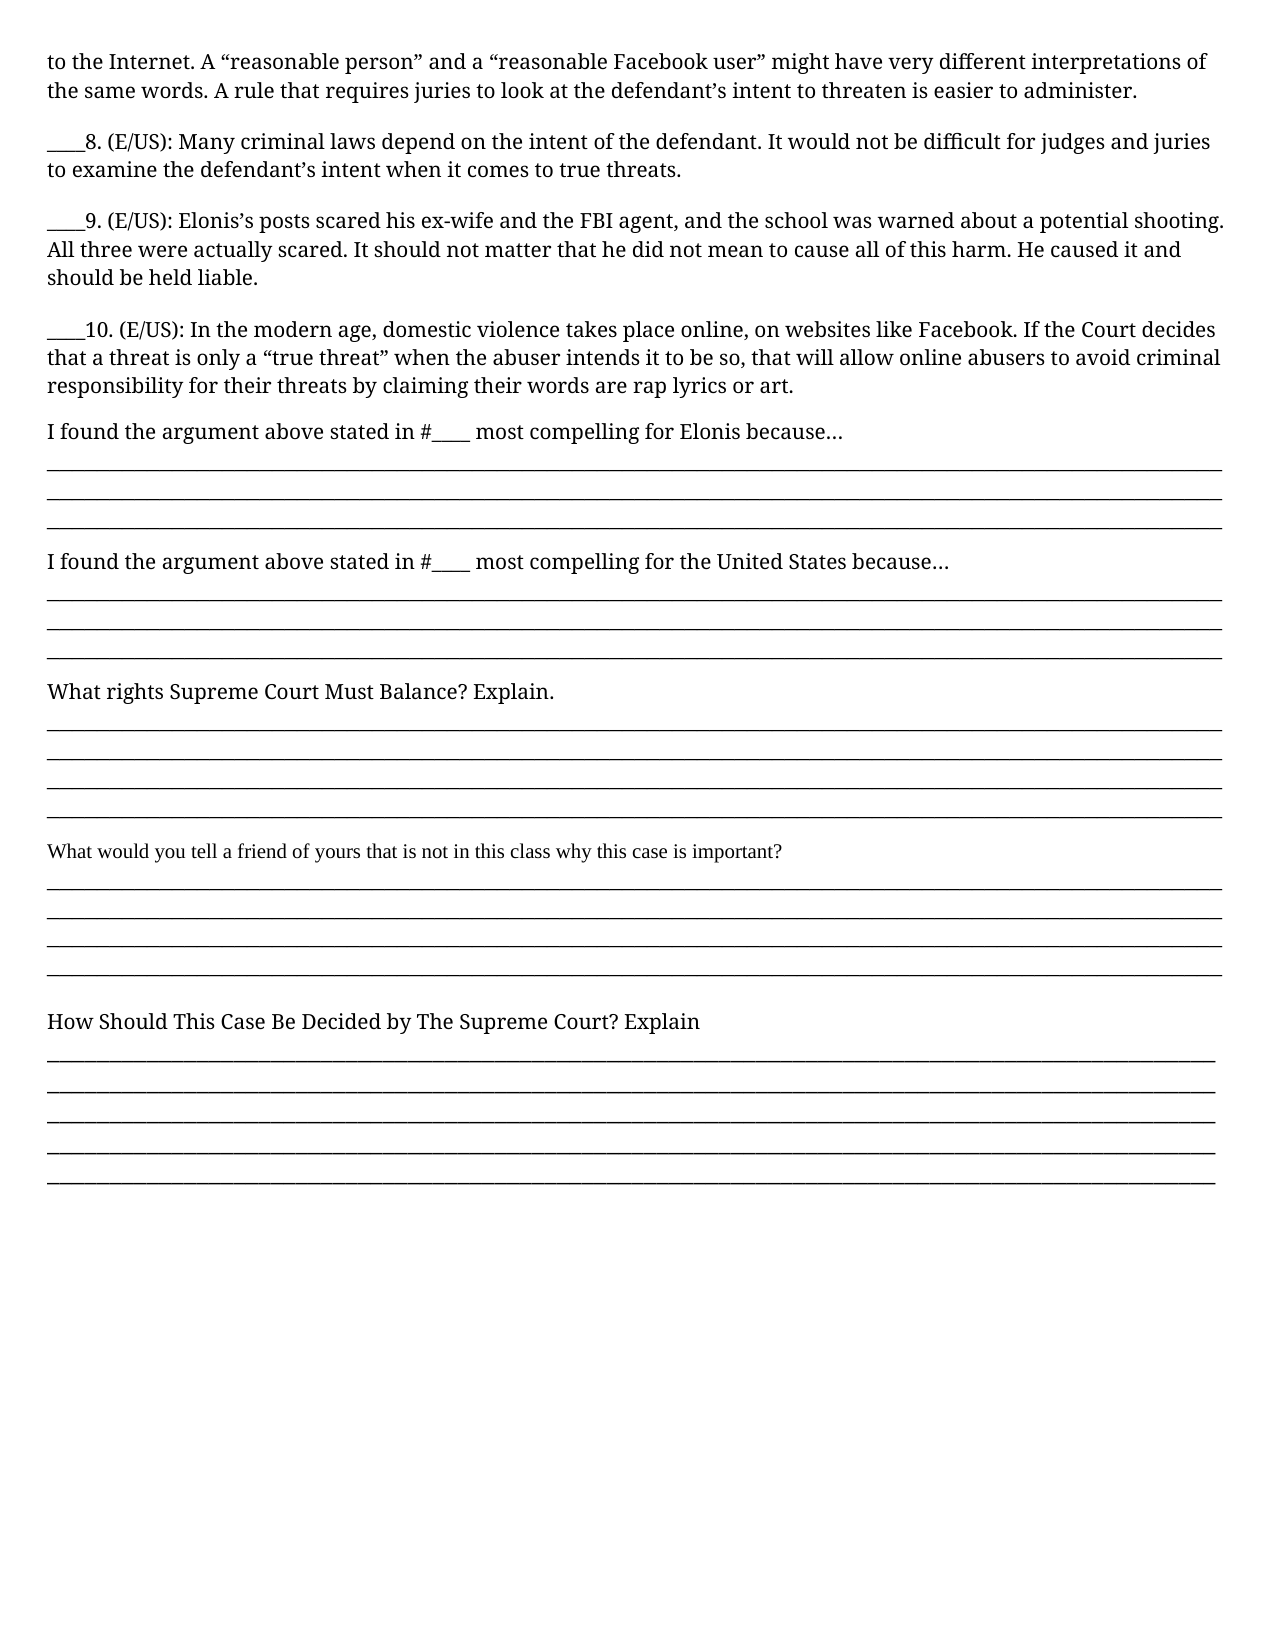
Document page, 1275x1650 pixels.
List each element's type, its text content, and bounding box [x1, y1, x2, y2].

text How Should This Case Be Decided by The Supreme Court? Explain ______________________________________________________________________________________________________________________________________________________________________________________________________________________________________________________________________________________________________________________________________________________________________________________________________________________________________________________________________________________ [47, 1007, 1228, 1188]
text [47, 47, 1228, 1007]
